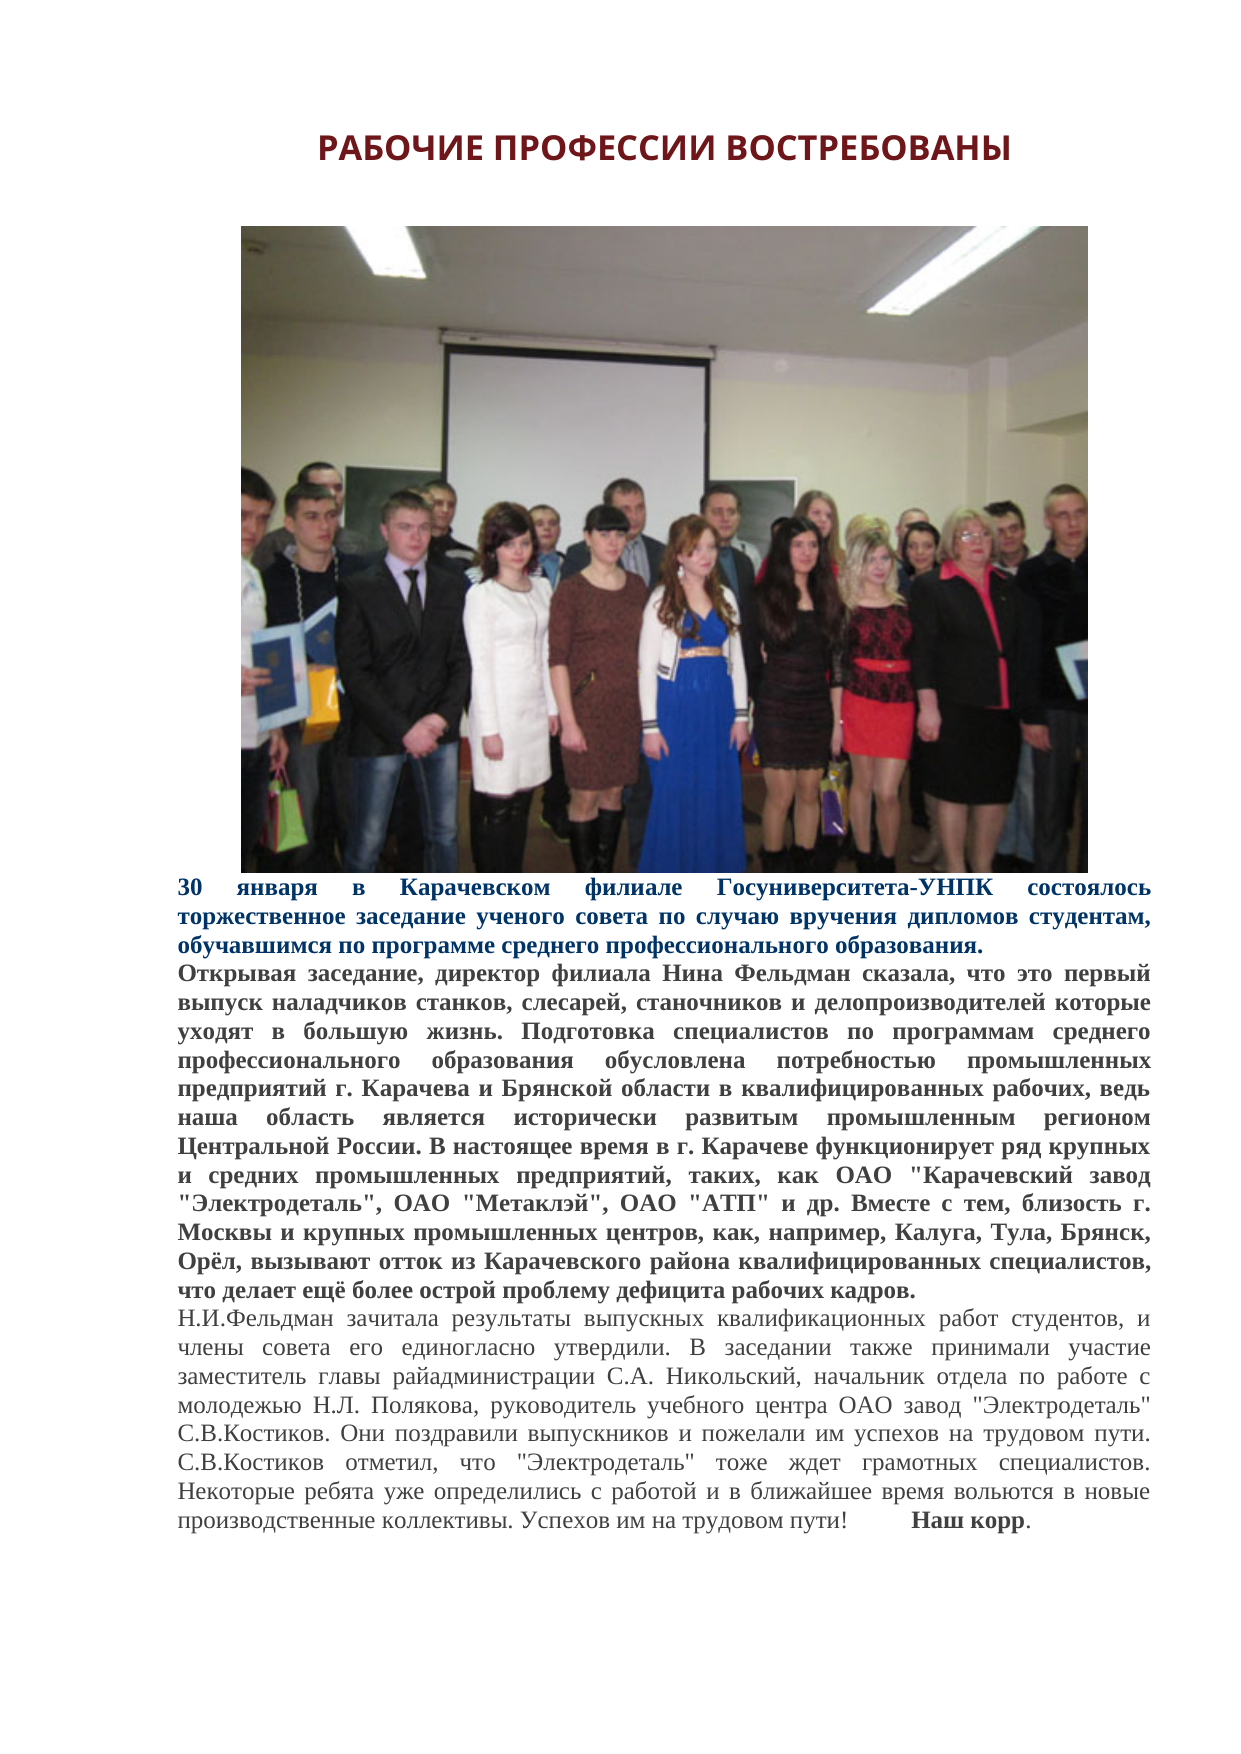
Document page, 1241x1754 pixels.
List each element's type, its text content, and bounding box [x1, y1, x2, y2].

picture [241, 226, 1088, 873]
subtitle РАБОЧИЕ ПРОФЕССИИ ВОСТРЕБОВАНЫ [177, 123, 1152, 170]
text Н.И.Фельдман зачитала результаты выпускных квалификационных работ студентов, и члены совета его единогласно утвердили. В заседании также принимали участие заместитель главы райадминистрации С.А. Никольский, начальник отдела по работе с молодежью Н.Л. Полякова, руководитель учебного центра ОАО завод "Электродеталь" С.В.Костиков. Они поздравили выпускников и пожелали им успехов на трудовом пути. С.В.Костиков отметил, что "Электродеталь" тоже ждет грамотных специалистов. Некоторые ребята уже определились с работой и в ближайшее время вольются в новые производственные коллективы. Успехов им на трудовом пути! Наш корр. [177, 1303, 1152, 1533]
text Открывая заседание, директор филиала Нина Фельдман сказала, что это первый выпуск наладчиков станков, слесарей, станочников и делопроизводителей которые уходят в большую жизнь. Подготовка специалистов по программам среднего профессионального образования обусловлена потребностью промышленных предприятий г. Карачева и Брянской области в квалифицированных рабочих, ведь наша область является исторически развитым промышленным регионом Центральной России. В настоящее время в г. Карачеве функционирует ряд крупных и средних промышленных предприятий, таких, как ОАО "Карачевский завод "Электродеталь", ОАО "Метаклэй", ОАО "АТП" и др. Вместе с тем, близость г. Москвы и крупных промышленных центров, как, например, Калуга, Тула, Брянск, Орёл, вызывают отток из Карачевского района квалифицированных специалистов, что делает ещё более острой проблему дефицита рабочих кадров. [177, 958, 1152, 1303]
text 30 января в Карачевском филиале Госуниверситета-УНПК состоялось торжественное заседание ученого совета по случаю вручения дипломов студентам, обучавшимся по программе среднего профессионального образования. [177, 872, 1152, 958]
